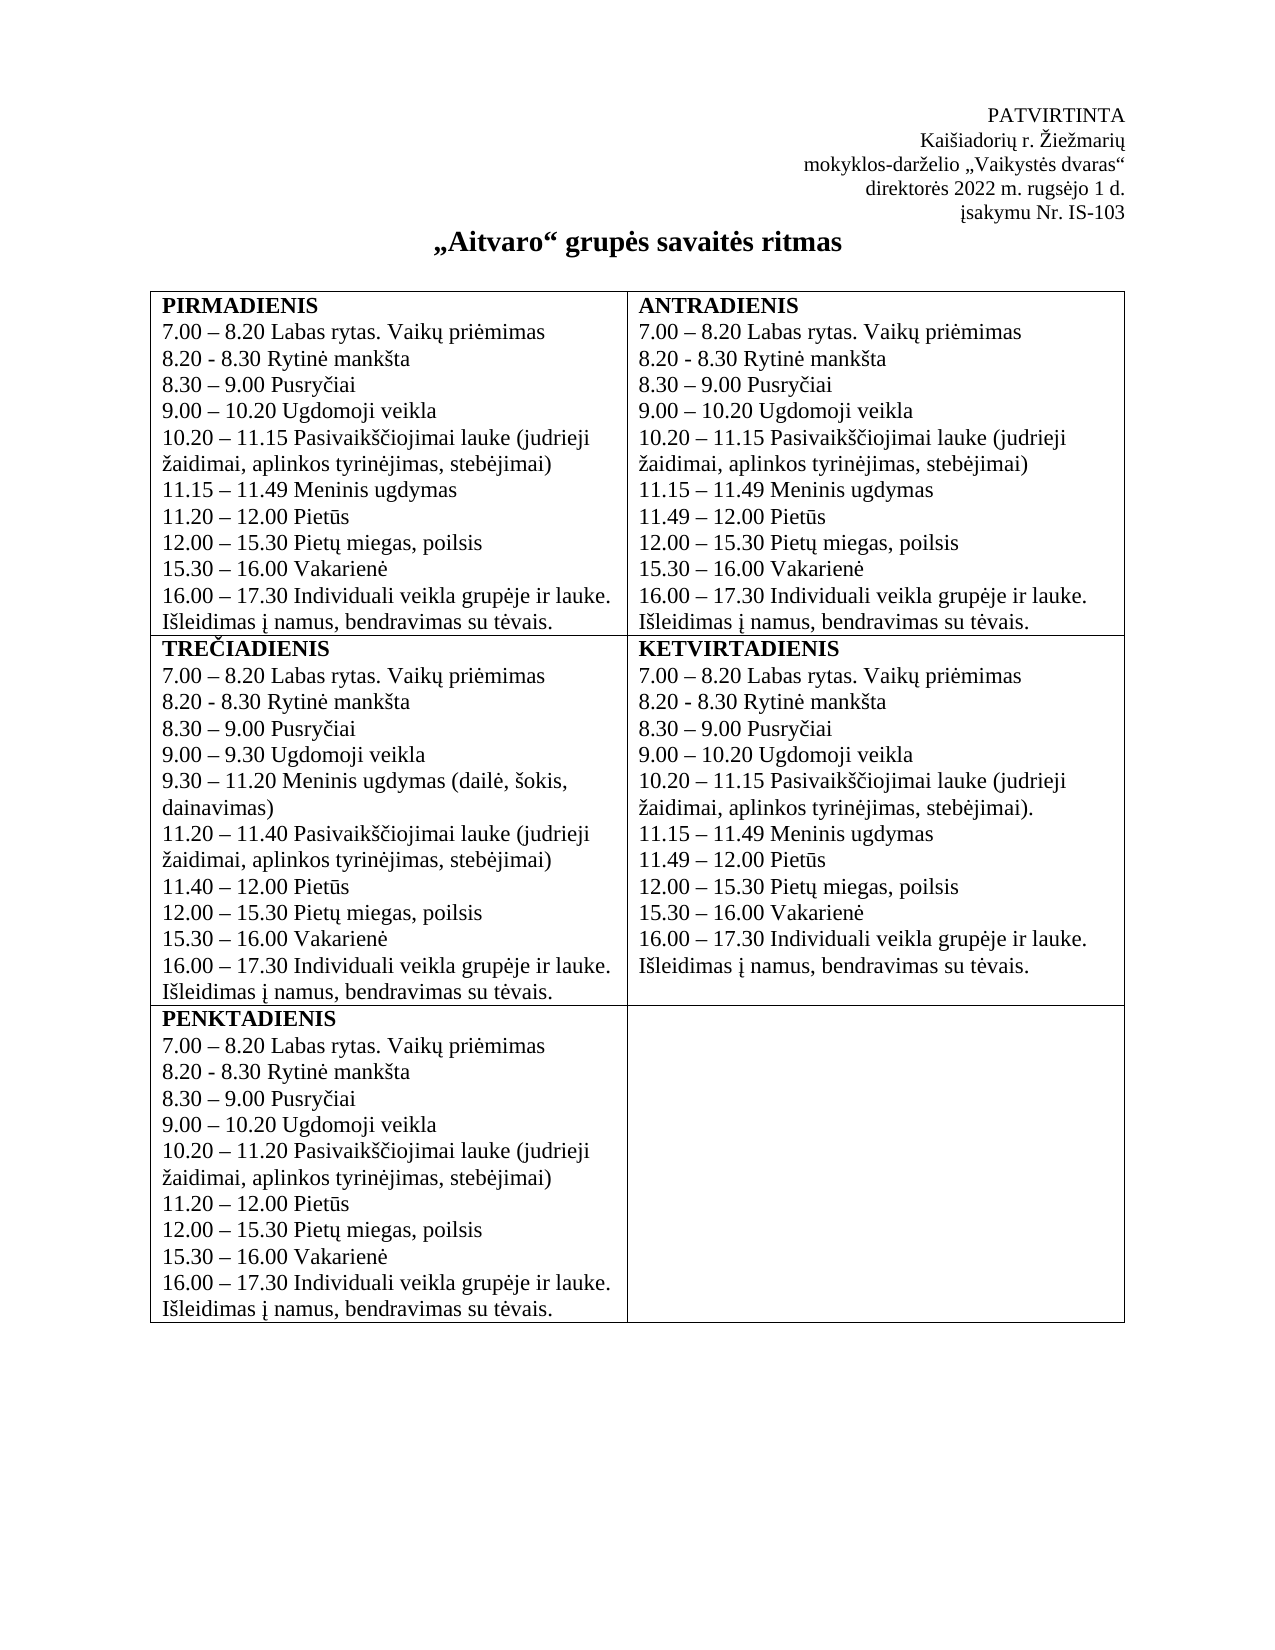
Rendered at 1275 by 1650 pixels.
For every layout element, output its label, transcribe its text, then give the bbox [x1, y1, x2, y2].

table_cell KETVIRTADIENIS 7.00 – 8.20 Labas rytas. Vaikų priėmimas 8.20 - 8.30 Rytinė mankšta 8.30 – 9.00 Pusryčiai 9.00 – 10.20 Ugdomoji veikla 10.20 – 11.15 Pasivaikščiojimai lauke (judrieji žaidimai, aplinkos tyrinėjimas, stebėjimai). 11.15 – 11.49 Meninis ugdymas 11.49 – 12.00 Pietūs 12.00 – 15.30 Pietų miegas, poilsis 15.30 – 16.00 Vakarienė 16.00 – 17.30 Individuali veikla grupėje ir lauke. Išleidimas į namus, bendravimas su tėvais. [628, 636, 1124, 1004]
text PATVIRTINTA [150, 103, 1125, 127]
table_header ANTRADIENIS 7.00 – 8.20 Labas rytas. Vaikų priėmimas 8.20 - 8.30 Rytinė mankšta 8.30 – 9.00 Pusryčiai 9.00 – 10.20 Ugdomoji veikla 10.20 – 11.15 Pasivaikščiojimai lauke (judrieji žaidimai, aplinkos tyrinėjimas, stebėjimai) 11.15 – 11.49 Meninis ugdymas 11.49 – 12.00 Pietūs 12.00 – 15.30 Pietų miegas, poilsis 15.30 – 16.00 Vakarienė 16.00 – 17.30 Individuali veikla grupėje ir lauke. Išleidimas į namus, bendravimas su tėvais. [628, 292, 1124, 634]
text Kaišiadorių r. Žiežmarių [150, 127, 1125, 152]
table_header PIRMADIENIS 7.00 – 8.20 Labas rytas. Vaikų priėmimas 8.20 - 8.30 Rytinė mankšta 8.30 – 9.00 Pusryčiai 9.00 – 10.20 Ugdomoji veikla 10.20 – 11.15 Pasivaikščiojimai lauke (judrieji žaidimai, aplinkos tyrinėjimas, stebėjimai) 11.15 – 11.49 Meninis ugdymas 11.20 – 12.00 Pietūs 12.00 – 15.30 Pietų miegas, poilsis 15.30 – 16.00 Vakarienė 16.00 – 17.30 Individuali veikla grupėje ir lauke. Išleidimas į namus, bendravimas su tėvais. [151, 292, 627, 634]
table_cell [628, 1006, 1124, 1322]
table_cell PENKTADIENIS 7.00 – 8.20 Labas rytas. Vaikų priėmimas 8.20 - 8.30 Rytinė mankšta 8.30 – 9.00 Pusryčiai 9.00 – 10.20 Ugdomoji veikla 10.20 – 11.20 Pasivaikščiojimai lauke (judrieji žaidimai, aplinkos tyrinėjimas, stebėjimai) 11.20 – 12.00 Pietūs 12.00 – 15.30 Pietų miegas, poilsis 15.30 – 16.00 Vakarienė 16.00 – 17.30 Individuali veikla grupėje ir lauke. Išleidimas į namus, bendravimas su tėvais. [151, 1006, 627, 1322]
text direktorės 2022 m. rugsėjo 1 d. [150, 176, 1125, 200]
text įsakymu Nr. IS-103 [150, 200, 1125, 224]
text „Aitvaro“ grupės savaitės ritmas [150, 224, 1125, 257]
text mokyklos-darželio „Vaikystės dvaras“ [150, 152, 1125, 176]
table_cell TREČIADIENIS 7.00 – 8.20 Labas rytas. Vaikų priėmimas 8.20 - 8.30 Rytinė mankšta 8.30 – 9.00 Pusryčiai 9.00 – 9.30 Ugdomoji veikla 9.30 – 11.20 Meninis ugdymas (dailė, šokis, dainavimas) 11.20 – 11.40 Pasivaikščiojimai lauke (judrieji žaidimai, aplinkos tyrinėjimas, stebėjimai) 11.40 – 12.00 Pietūs 12.00 – 15.30 Pietų miegas, poilsis 15.30 – 16.00 Vakarienė 16.00 – 17.30 Individuali veikla grupėje ir lauke. Išleidimas į namus, bendravimas su tėvais. [151, 636, 627, 1004]
